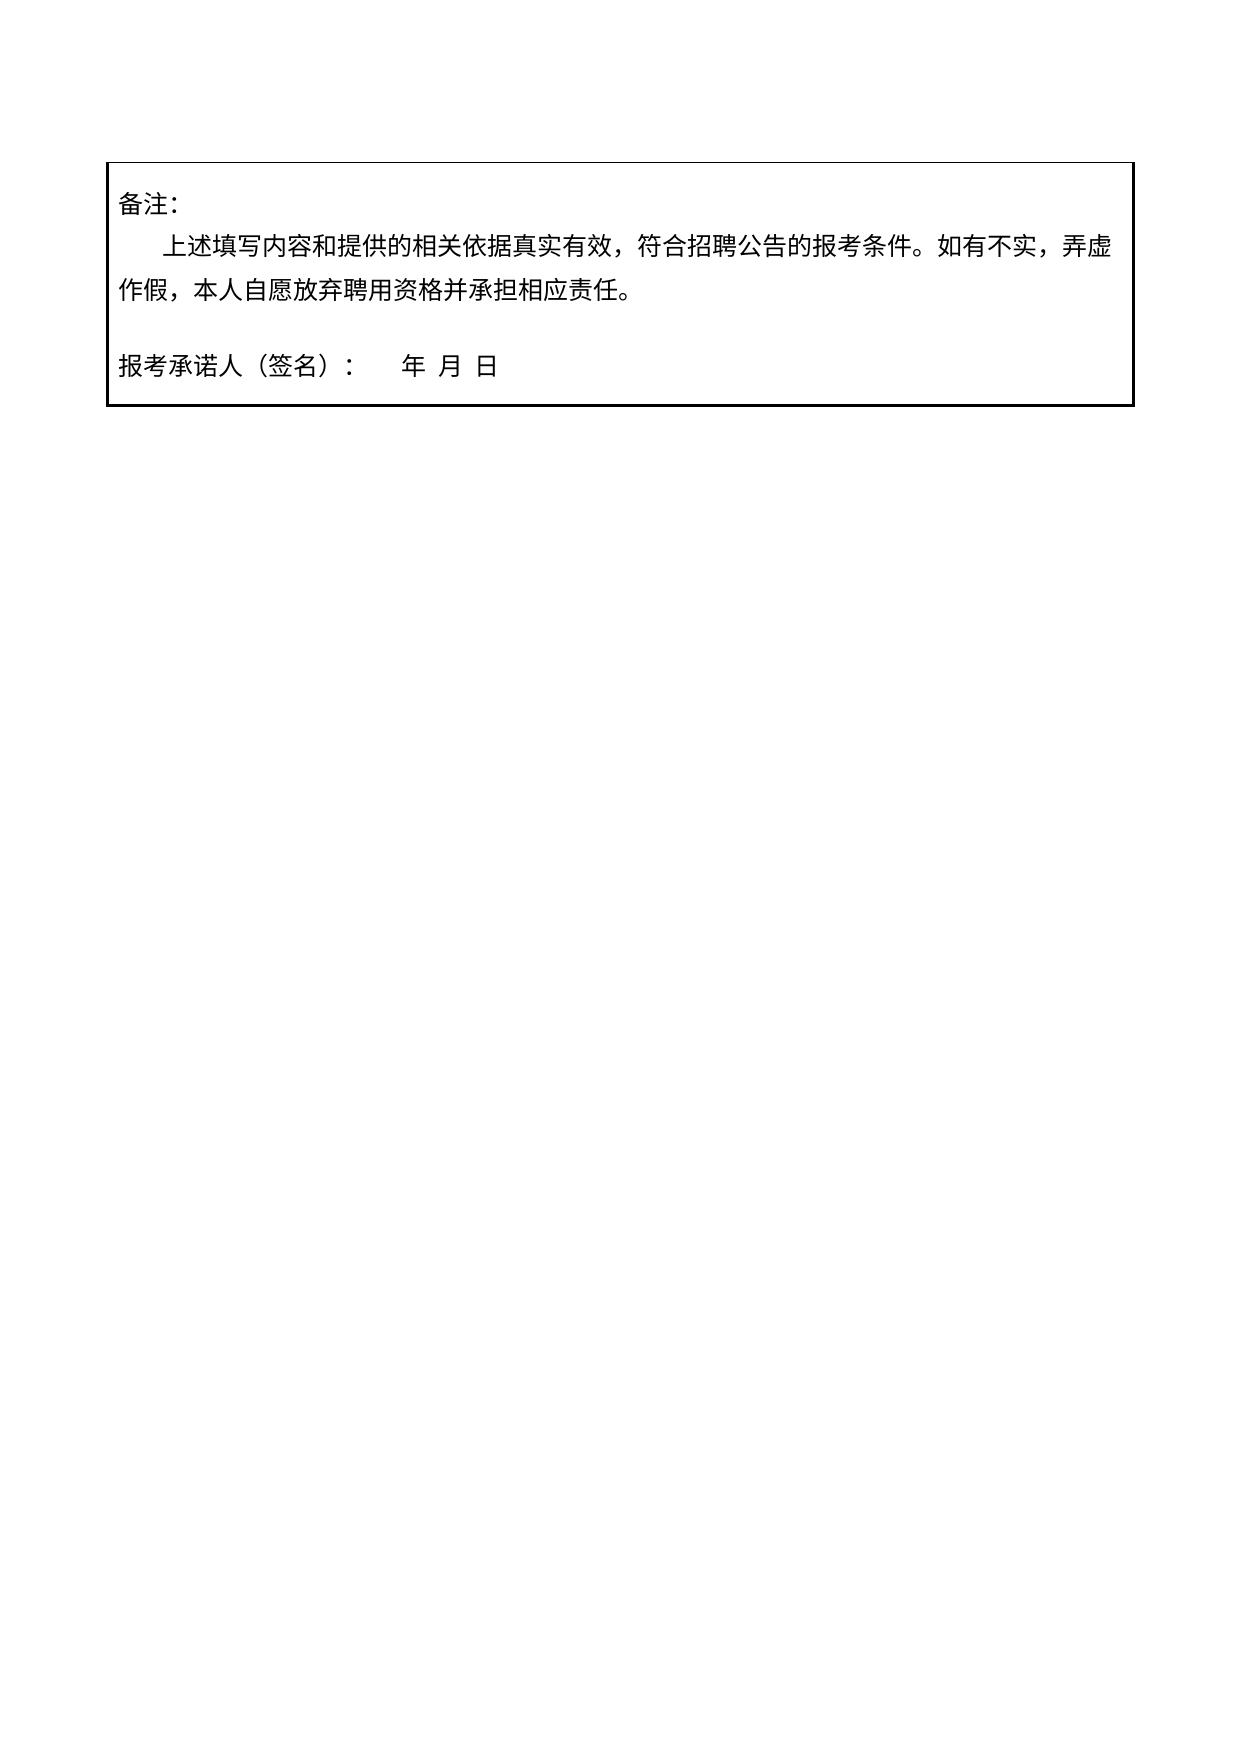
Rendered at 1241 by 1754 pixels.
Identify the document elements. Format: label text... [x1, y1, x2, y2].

table_cell 备注： 上述填写内容和提供的相关依据真实有效，符合招聘公告的报考条件。如有不实，弄虚 作假，本人自愿放弃聘用资格并承担相应责任。 报考承诺人（签名）： 年 月 日 [109, 163, 1132, 403]
